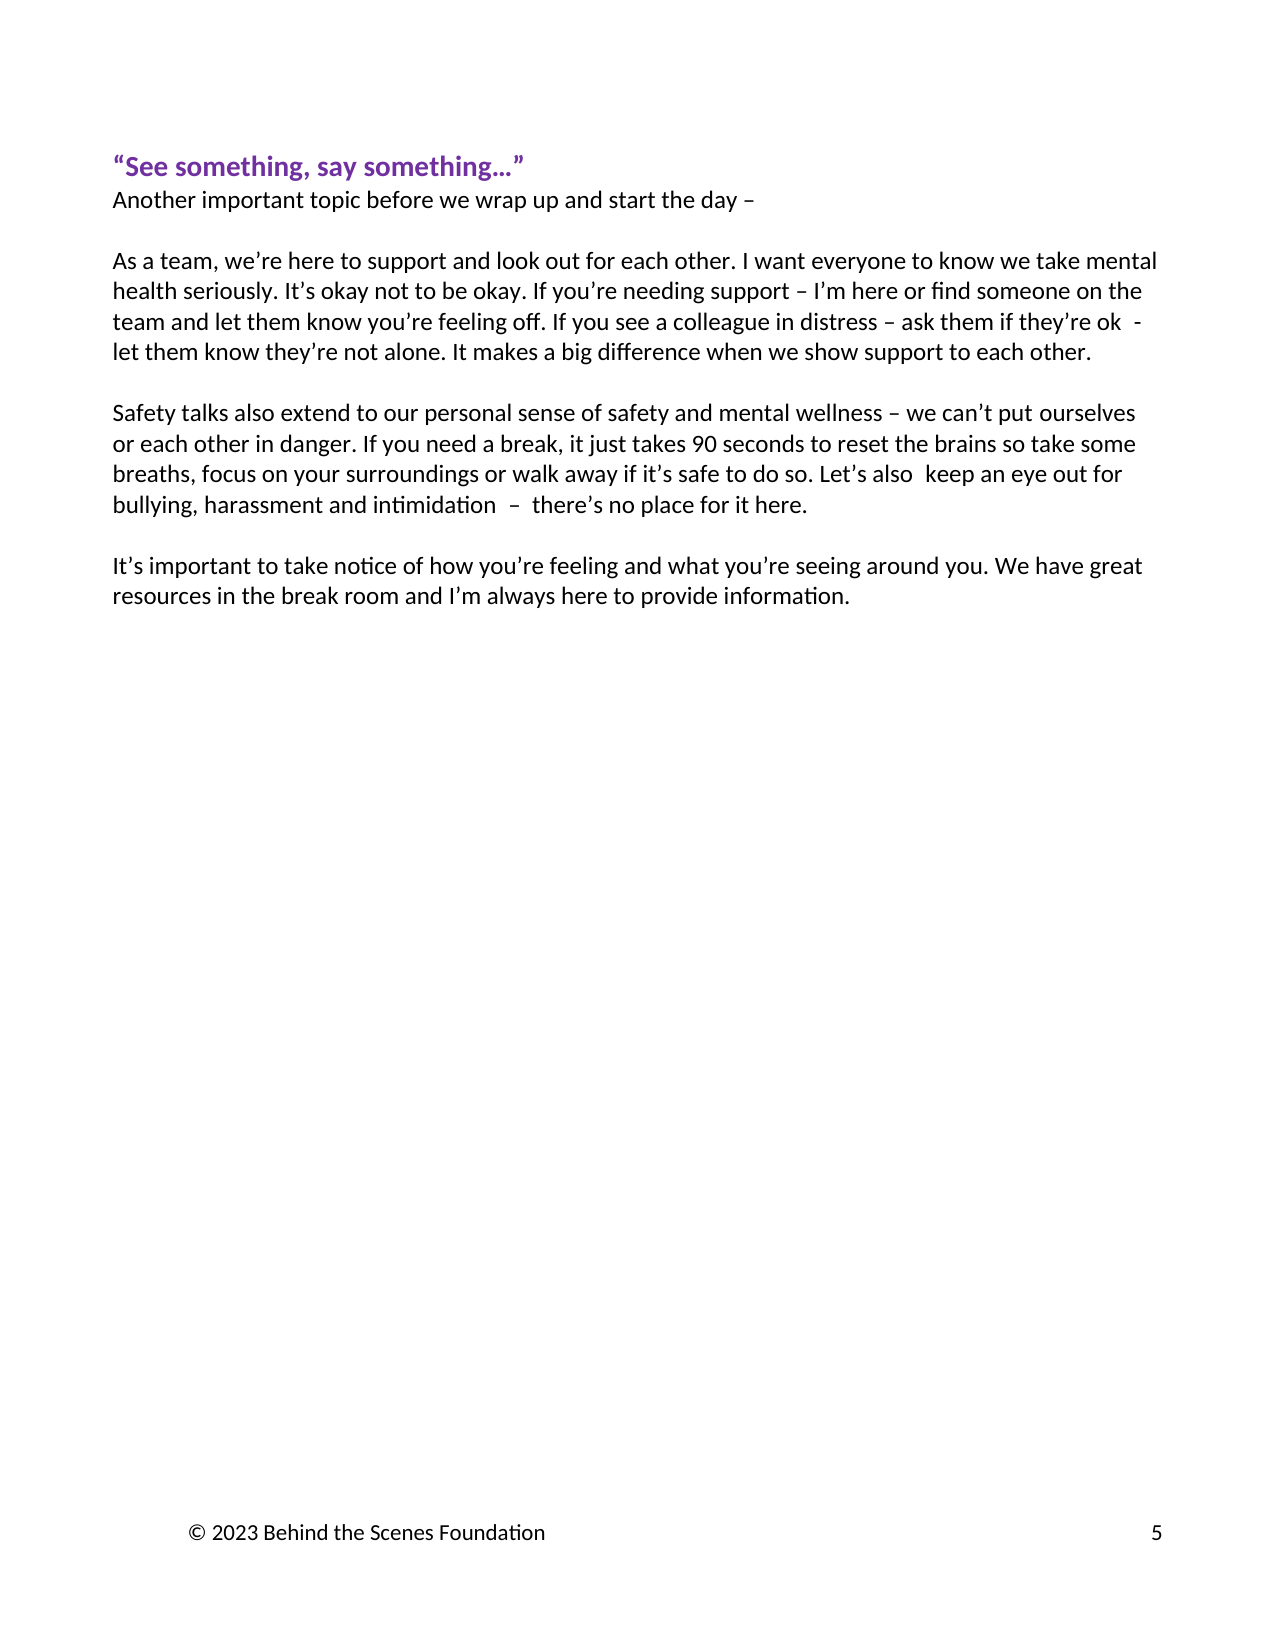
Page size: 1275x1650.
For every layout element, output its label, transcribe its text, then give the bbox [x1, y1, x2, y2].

text “See something, say something…” [112, 112, 1162, 184]
text Safety talks also extend to our personal sense of safety and mental wellness – we can’t put ourselves or each other in danger. If you need a break, it just takes 90 seconds to reset the brains so take some breaths, focus on your surroundings or walk away if it’s safe to do so. Let’s also keep an eye out for bullying, harassment and intimidation – there’s no place for it here. [112, 397, 1162, 519]
text It’s important to take notice of how you’re feeling and what you’re seeing around you. We have great resources in the break room and I’m always here to provide information. [112, 550, 1162, 611]
text As a team, we’re here to support and look out for each other. I want everyone to know we take mental health seriously. It’s okay not to be okay. If you’re needing support – I’m here or find someone on the team and let them know you’re feeling off. If you see a colleague in distress – ask them if they’re ok - let them know they’re not alone. It makes a big difference when we show support to each other. [112, 245, 1162, 367]
text Another important topic before we wrap up and start the day – [112, 184, 1162, 214]
